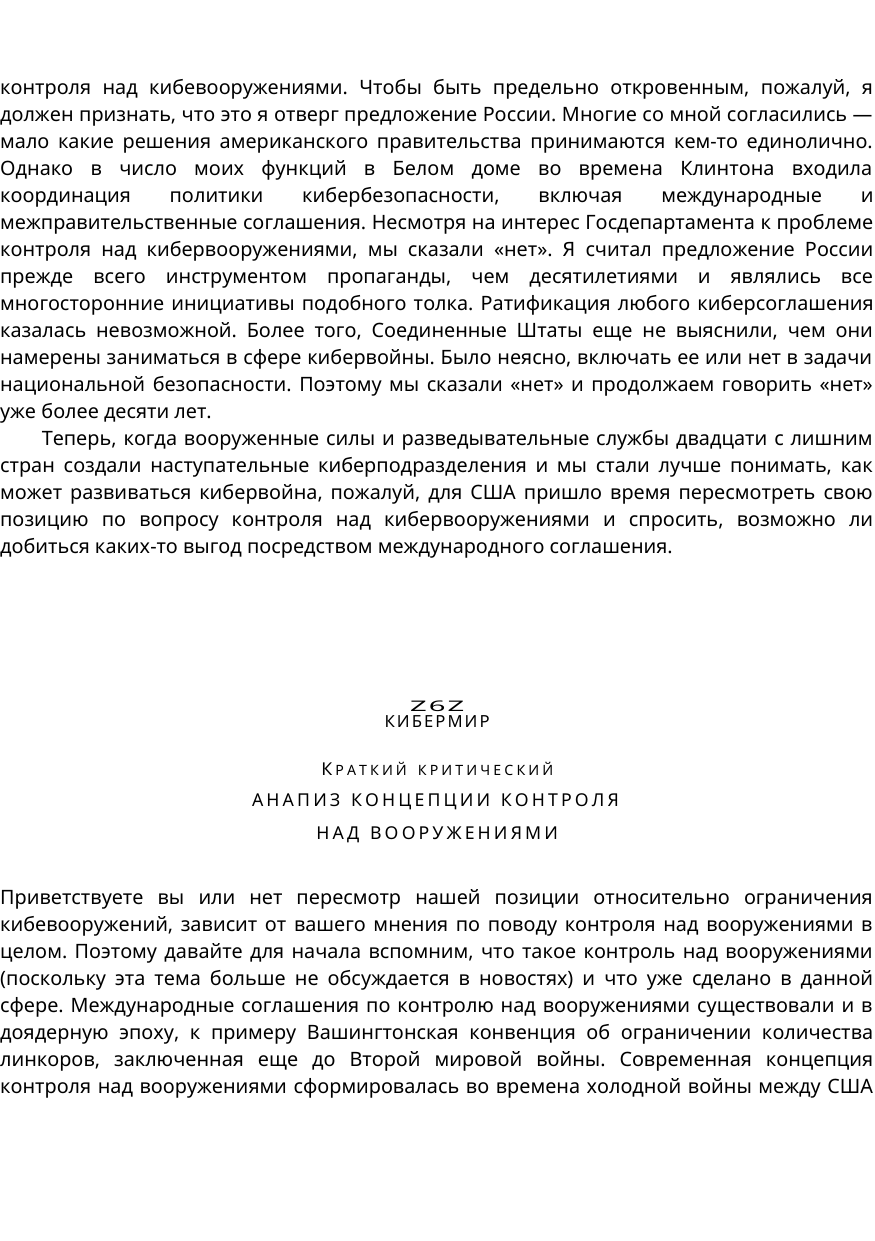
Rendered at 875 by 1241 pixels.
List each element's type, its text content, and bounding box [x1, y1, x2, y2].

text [0, 73, 874, 423]
text КИБЕРМИР [0, 714, 874, 731]
text АНАПИЗ КОНЦЕПЦИИ КОНТРОЛЯ НАД ВООРУЖЕНИЯМИ [0, 779, 874, 846]
text Теперь, когда вооруженные силы и разведывательные службы двадцати с лишним стран создали наступательные киберподразделения и мы стали лучше понимать, как может развиваться кибервойна, пожалуй, для США пришло время пересмотреть свою позицию по вопросу контроля над кибервооружениями и спросить, возможно ли добиться каких-то выгод посредством международного соглашения. [0, 423, 874, 558]
text Z6Z [0, 699, 874, 714]
text Краткий критический [0, 762, 874, 779]
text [0, 883, 874, 1099]
